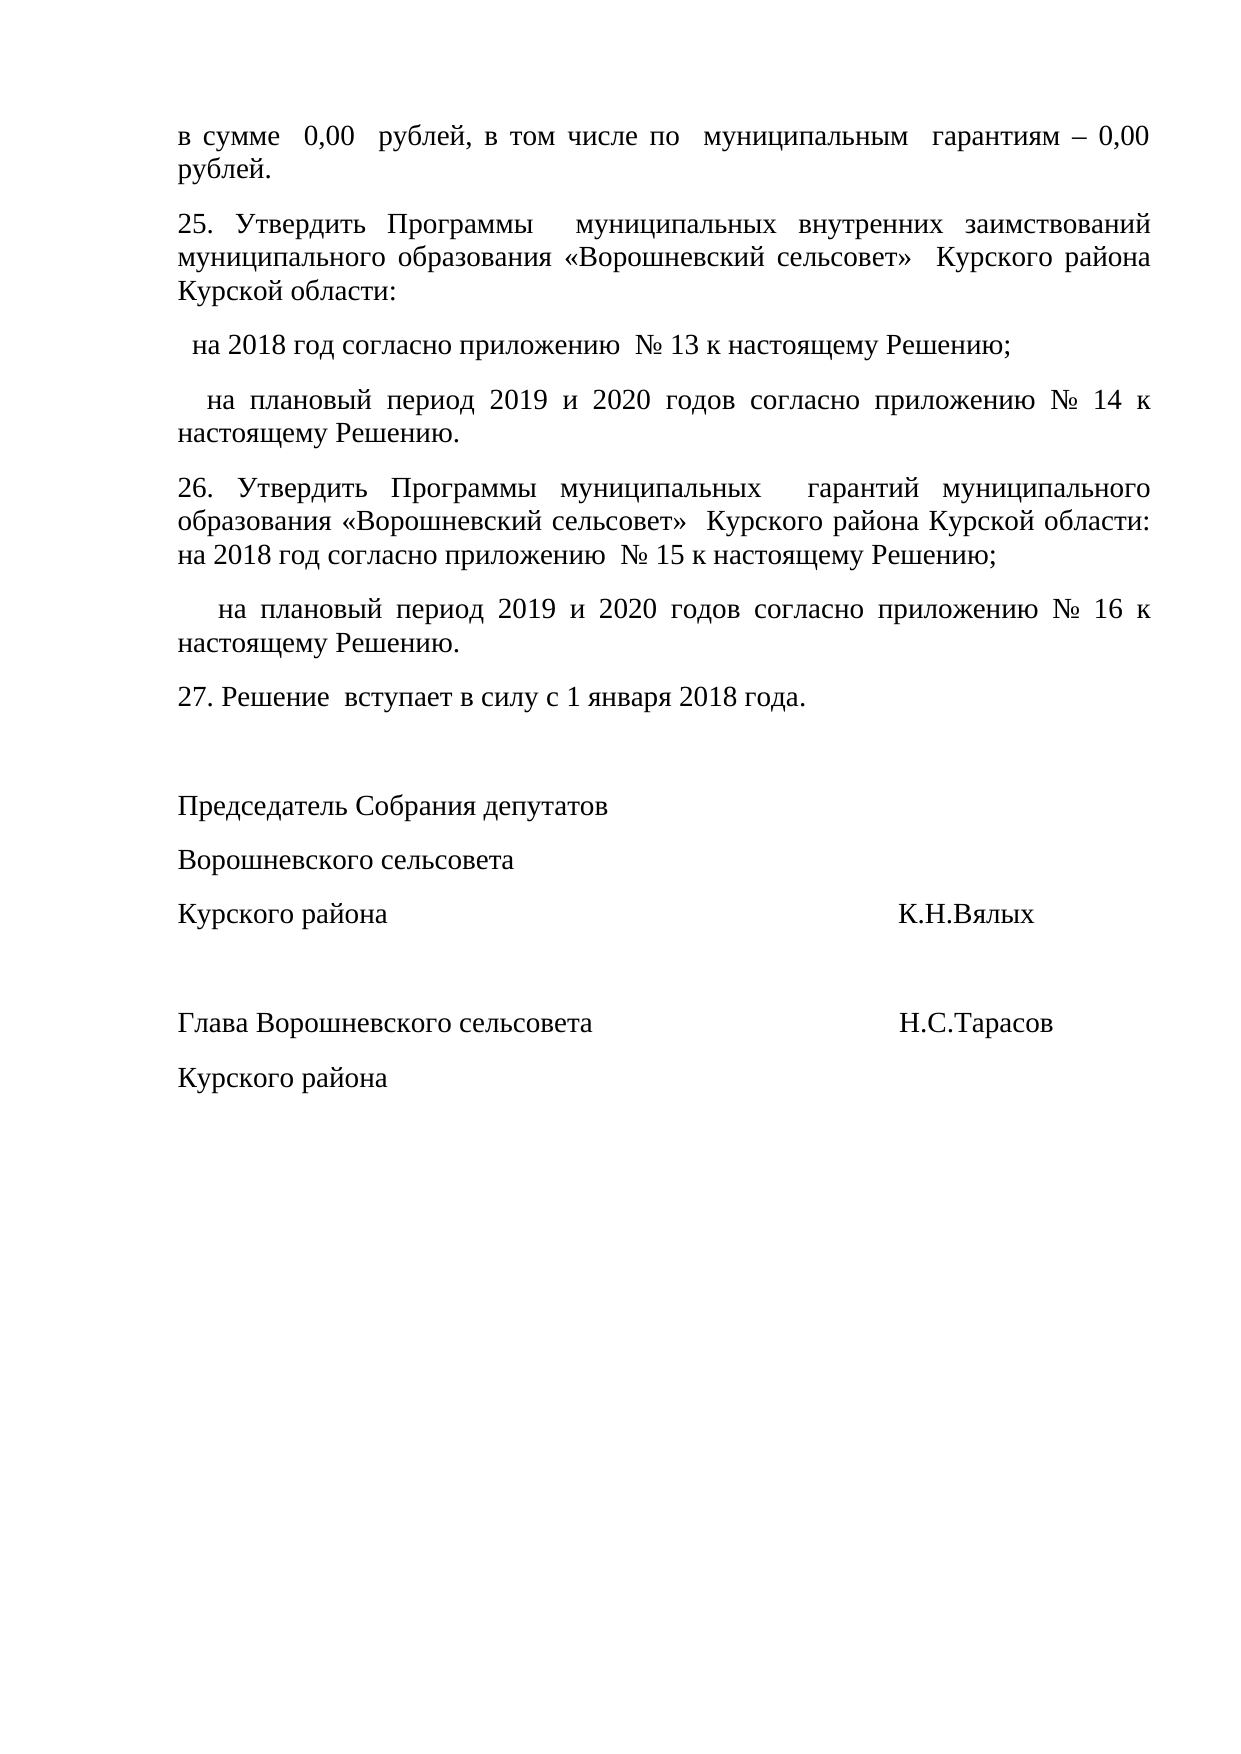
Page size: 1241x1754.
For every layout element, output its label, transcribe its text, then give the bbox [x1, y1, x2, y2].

text на плановый период 2019 и 2020 годов согласно приложению № 16 к настоящему Решению. [177, 591, 1152, 658]
text на плановый период 2019 и 2020 годов согласно приложению № 14 к настоящему Решению. [177, 382, 1152, 449]
text Курского района [177, 1060, 1152, 1093]
text 26. Утвердить Программы муниципальных гарантий муниципального образования «Ворошневский сельсовет» Курского района Курской области: на 2018 год согласно приложению № 15 к настоящему Решению; [177, 470, 1152, 570]
text Глава Ворошневского сельсовета Н.С.Тарасов [177, 1005, 1152, 1039]
text 25. Утвердить Программы муниципальных внутренних заимствований муниципального образования «Ворошневский сельсовет» Курского района Курской области: [177, 206, 1152, 307]
text Курского района К.Н.Вялых [177, 897, 1152, 930]
text Ворошневского сельсовета [177, 842, 1152, 876]
text 27. Решение вступает в силу с 1 января 2018 года. [177, 679, 1152, 713]
text Председатель Собрания депутатов [177, 788, 1152, 821]
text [177, 118, 1152, 185]
text на 2018 год согласно приложению № 13 к настоящему Решению; [177, 327, 1152, 361]
